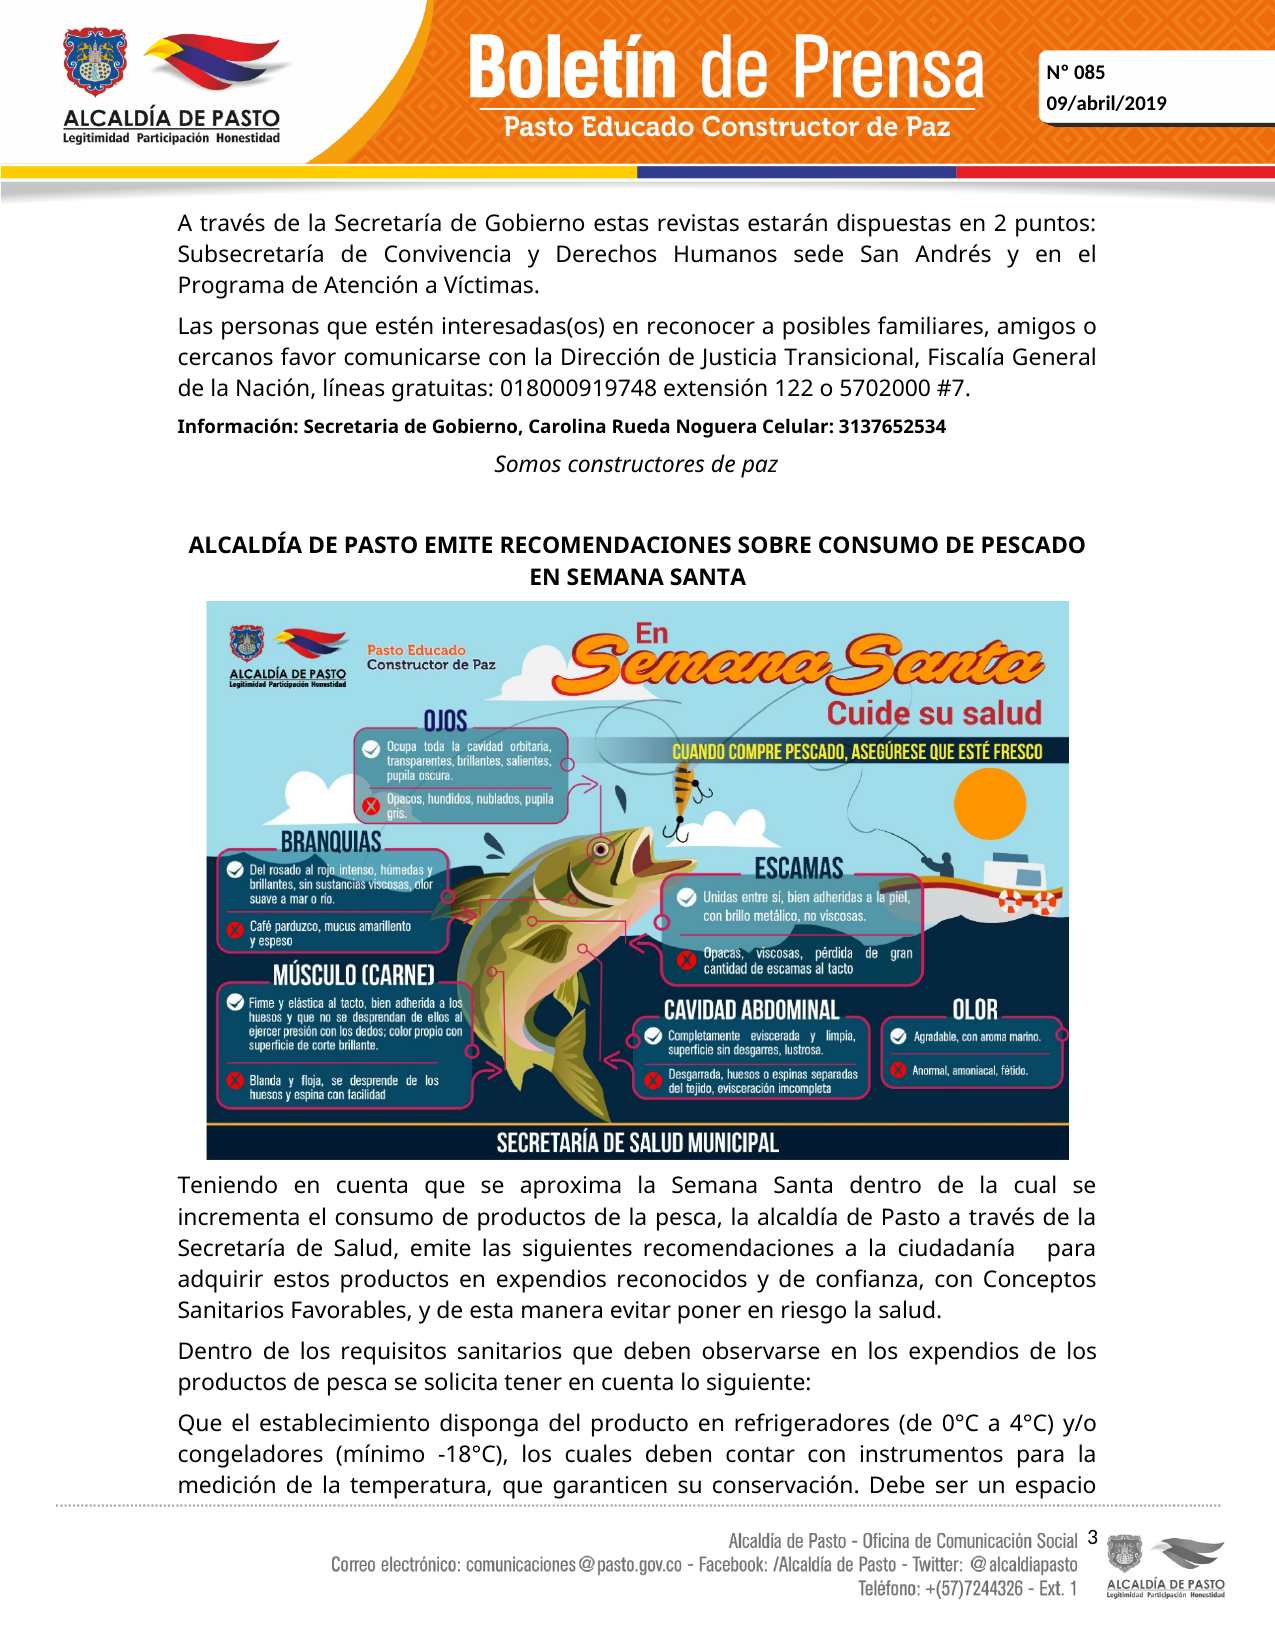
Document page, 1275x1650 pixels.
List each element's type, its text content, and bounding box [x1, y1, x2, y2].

text A través de la Secretaría de Gobierno estas revistas estarán dispuestas en 2 puntos: Subsecretaría de Convivencia y Derechos Humanos sede San Andrés y en el Programa de Atención a Víctimas. [177, 207, 1098, 301]
text Las personas que estén interesadas(os) en reconocer a posibles familiares, amigos o cercanos favor comunicarse con la Dirección de Justicia Transicional, Fiscalía General de la Nación, líneas gratuitas: 018000919748 extensión 122 o 5702000 #7. [177, 310, 1098, 404]
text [177, 1407, 1098, 1500]
text Somos constructores de paz [177, 448, 1098, 479]
text Información: Secretaria de Gobierno, Carolina Rueda Noguera Celular: 3137652534 [177, 413, 1098, 438]
picture [0, 0, 1275, 1645]
text Dentro de los requisitos sanitarios que deben observarse en los expendios de los productos de pesca se solicita tener en cuenta lo siguiente: [177, 1335, 1098, 1397]
text Teniendo en cuenta que se aproxima la Semana Santa dentro de la cual se incrementa el consumo de productos de la pesca, la alcaldía de Pasto a través de la Secretaría de Salud, emite las siguientes recomendaciones a la ciudadanía para adquirir estos productos en expendios reconocidos y de confianza, con Conceptos Sanitarios Favorables, y de esta manera evitar poner en riesgo la salud. [177, 1169, 1098, 1325]
text ALCALDÍA DE PASTO EMITE RECOMENDACIONES SOBRE CONSUMO DE PESCADO EN SEMANA SANTA [177, 529, 1098, 592]
